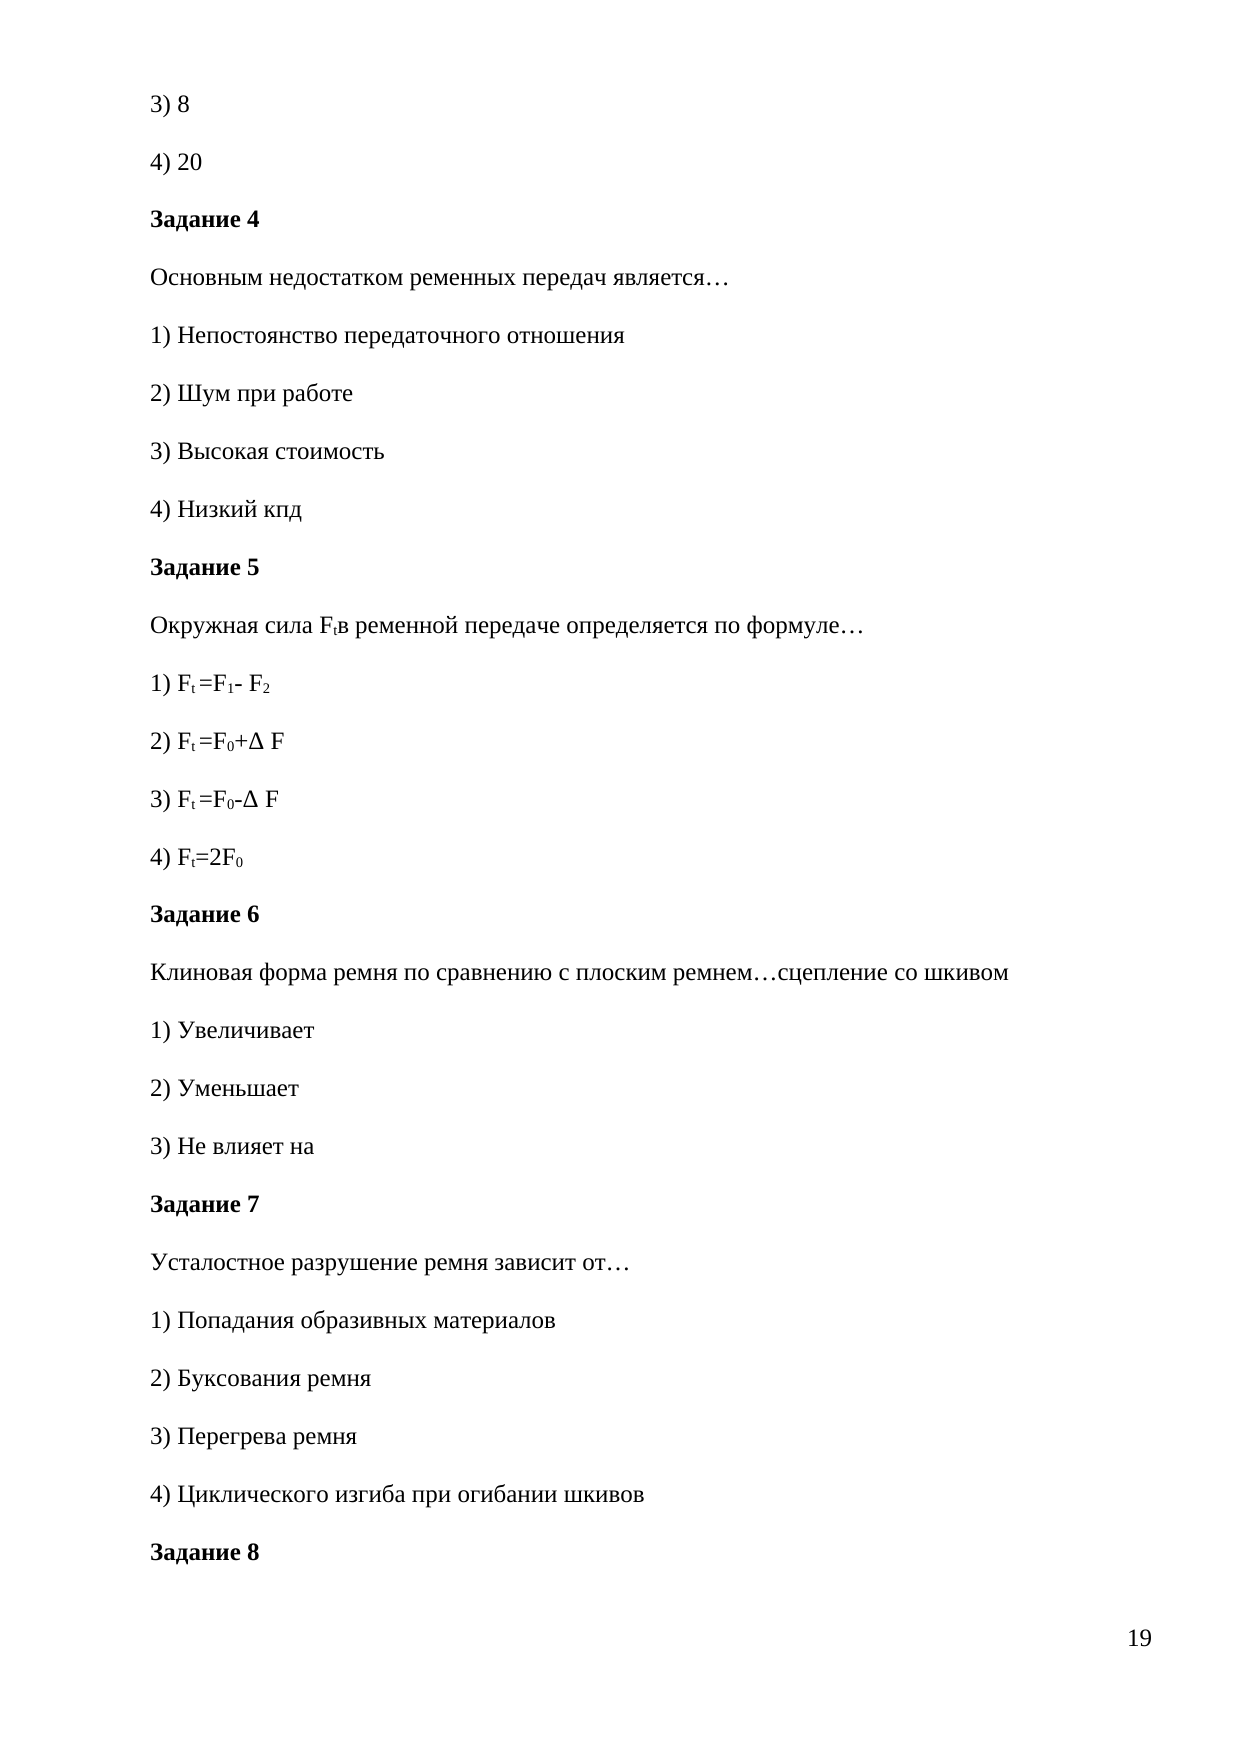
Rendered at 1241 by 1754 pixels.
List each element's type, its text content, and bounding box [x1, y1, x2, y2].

text 3) 8 [150, 89, 1152, 117]
text 4) 20 [150, 147, 1152, 175]
text Основным недостатком ременных передач является… [150, 262, 1152, 291]
text 2) Шум при работе [150, 378, 1152, 407]
text Усталостное разрушение ремня зависит от… [150, 1247, 1152, 1276]
text 2) Буксования ремня [150, 1363, 1152, 1392]
text 4) Низкий кпд [150, 494, 1152, 523]
text Окружная сила Ftв ременной передаче определяется по формуле… [150, 610, 1152, 639]
text 2) Ft =F0+Δ F [150, 726, 1152, 754]
text 1) Непостоянство передаточного отношения [150, 320, 1152, 349]
text 2) Уменьшает [150, 1073, 1152, 1102]
text 1) Увеличивает [150, 1015, 1152, 1044]
text Задание 7 [150, 1189, 1152, 1218]
text 3) Ft =F0-Δ F [150, 784, 1152, 812]
text 4) Ft=2F0 [150, 842, 1152, 870]
text 3) Высокая стоимость [150, 436, 1152, 465]
text 4) Циклического изгиба при огибании шкивов [150, 1479, 1152, 1507]
text Задание 4 [150, 204, 1152, 233]
text 1) Ft =F1- F2 [150, 668, 1152, 697]
text Клиновая форма ремня по сравнению с плоским ремнем…сцепление со шкивом [150, 957, 1152, 986]
text Задание 5 [150, 552, 1152, 581]
text 3) Не влияет на [150, 1131, 1152, 1160]
text 3) Перегрева ремня [150, 1421, 1152, 1449]
text 1) Попадания образивных материалов [150, 1305, 1152, 1334]
text Задание 8 [150, 1537, 1152, 1565]
text Задание 6 [150, 899, 1152, 928]
